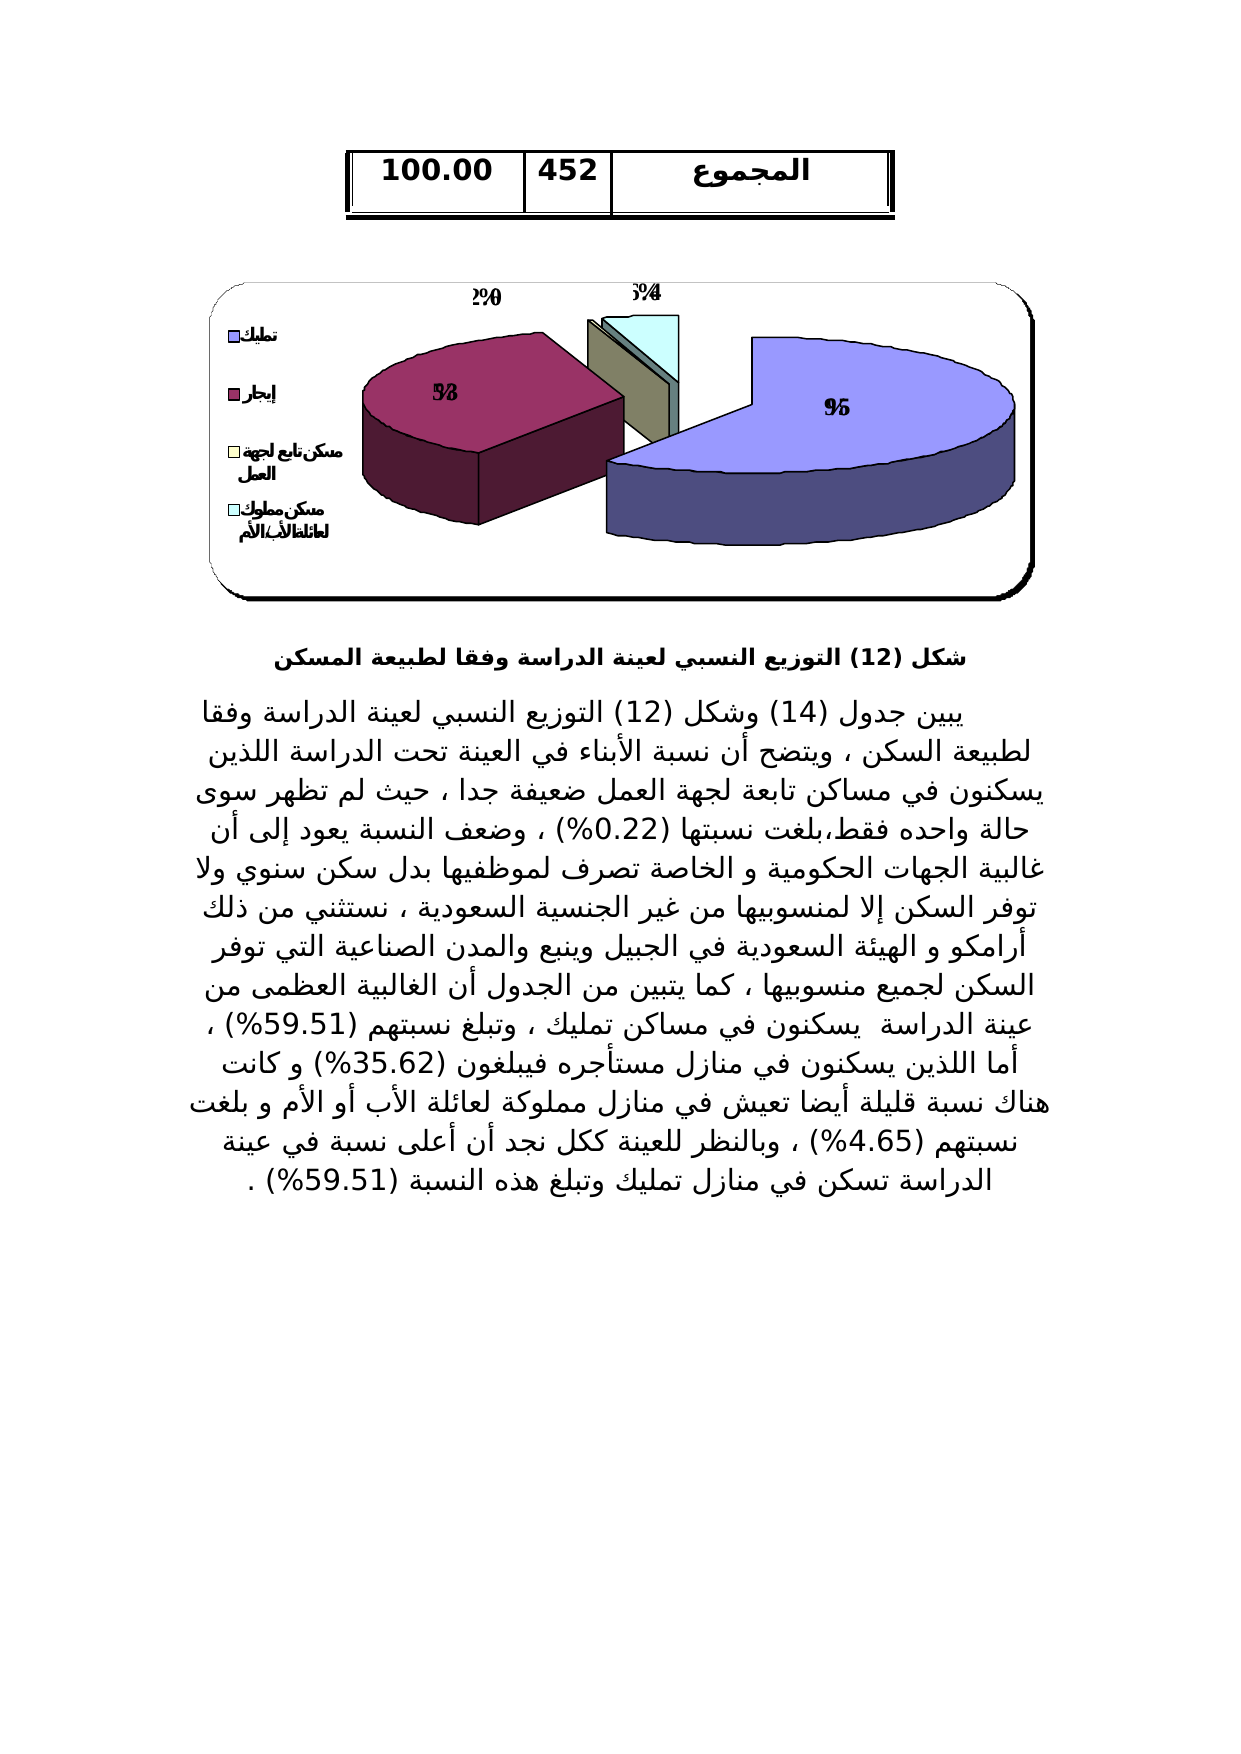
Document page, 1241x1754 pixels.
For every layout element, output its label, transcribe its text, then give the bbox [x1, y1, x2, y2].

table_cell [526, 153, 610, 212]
text شكل (12) التوزيع النسبي لعينة الدراسة وفقا لطبيعة المسكن [187, 644, 1053, 671]
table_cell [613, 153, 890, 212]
text يبين جدول (14) وشكل (12) التوزيع النسبي لعينة الدراسة وفقا لطبيعة السكن ، ويتضح أن نسبة الأبناء في العينة تحت الدراسة اللذين يسكنون في مساكن تابعة لجهة العمل ضعيفة جدا ، حيث لم تظهر سوى حالة واحده فقط،بلغت نسبتها (0.22%) ، وضعف النسبة يعود إلى أن غالبية الجهات الحكومية و الخاصة تصرف لموظفيها بدل سكن سنوي ولا توفر السكن إلا لمنسوبيها من غير الجنسية السعودية ، نستثني من ذلك أرامكو و الهيئة السعودية في الجبيل وينبع والمدن الصناعية التي توفر السكن لجميع منسوبيها ، كما يتبين من الجدول أن الغالبية العظمى من عينة الدراسة يسكنون في مساكن تمليك ، وتبلغ نسبتهم (59.51%) ، أما اللذين يسكنون في منازل مستأجره فيبلغون (35.62%) و كانت هناك نسبة قليلة أيضا تعيش في منازل مملوكة لعائلة الأب أو الأم و بلغت نسبتهم (4.65%) ، وبالنظر للعينة ككل نجد أن أعلى نسبة في عينة الدراسة تسكن في منازل تمليك وتبلغ هذه النسبة (59.51%) . [187, 695, 1053, 1197]
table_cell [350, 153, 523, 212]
